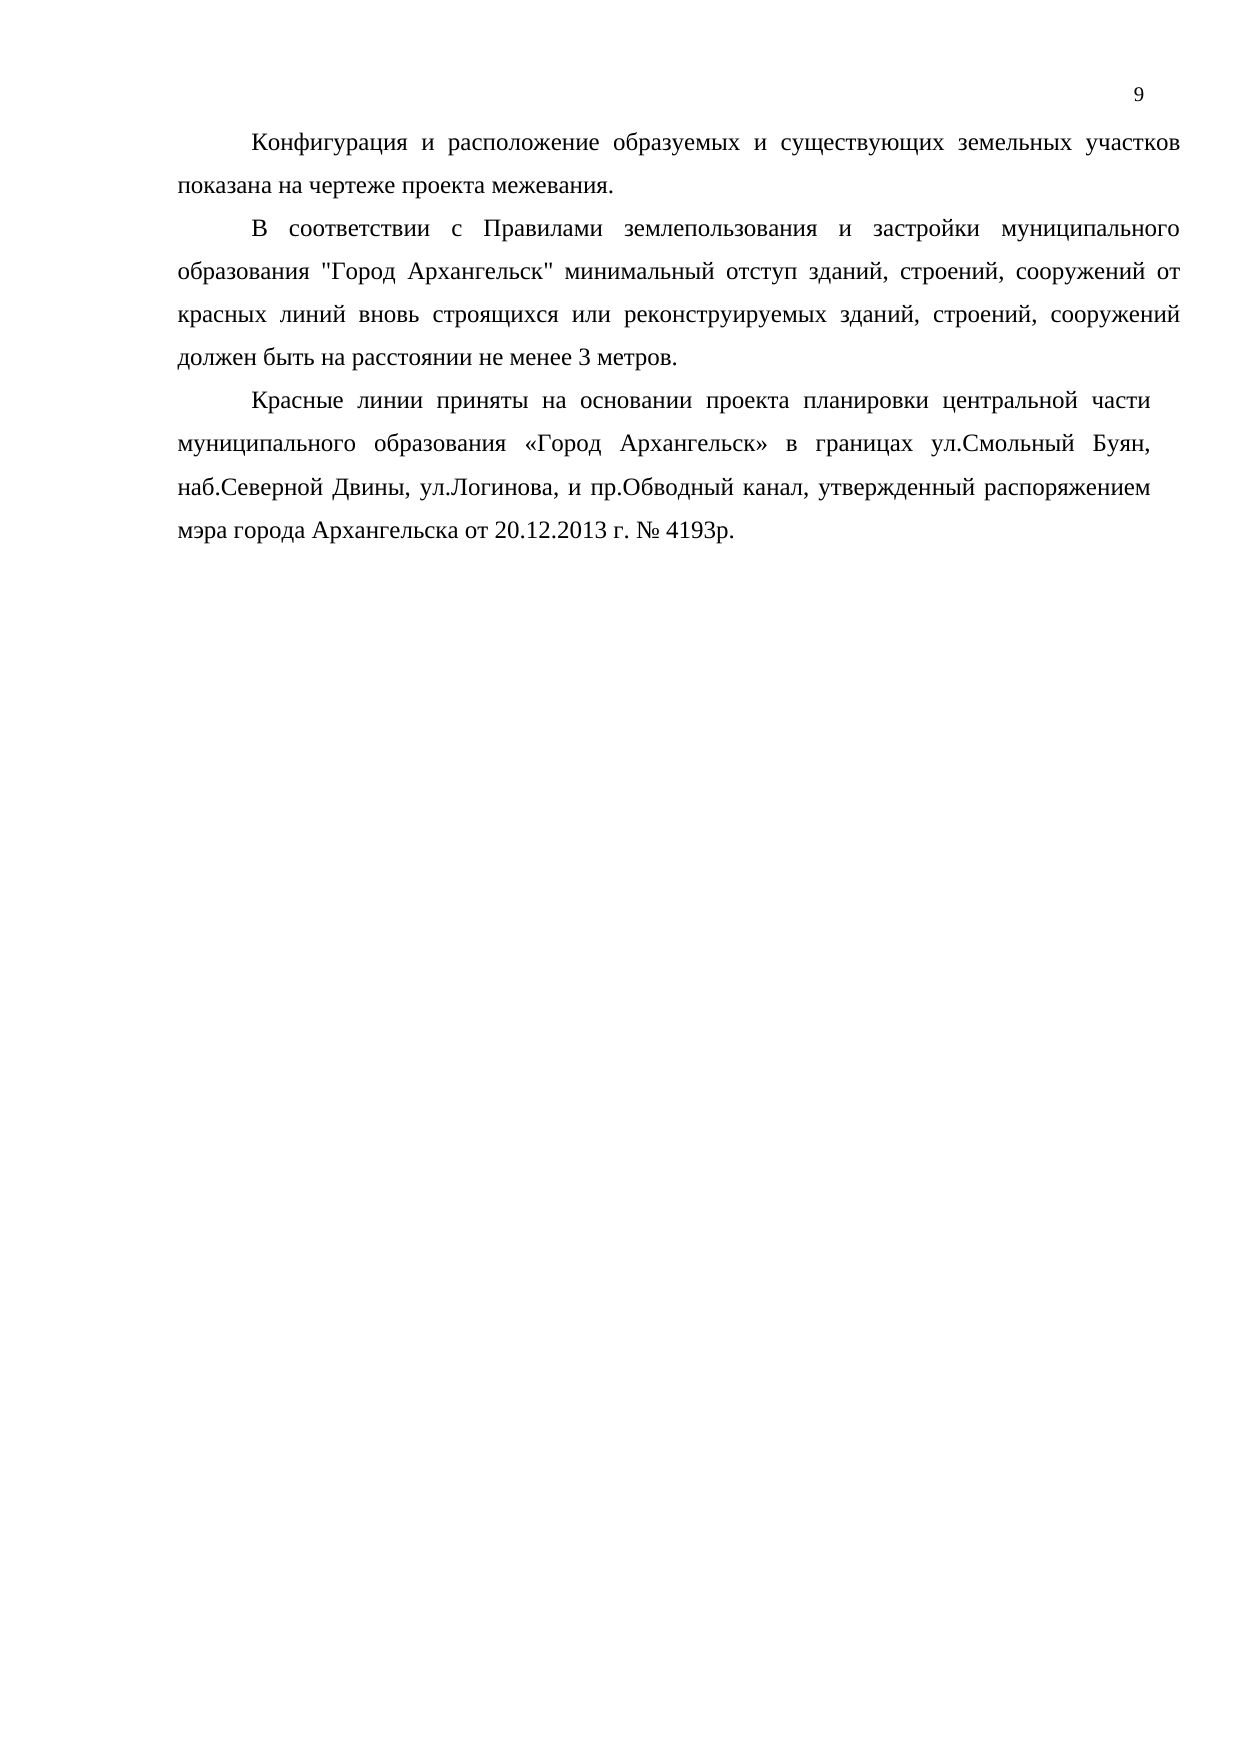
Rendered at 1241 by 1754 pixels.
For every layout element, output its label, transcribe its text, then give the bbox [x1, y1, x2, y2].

text Конфигурация и расположение образуемых и существующих земельных участков показана на чертеже проекта межевания. [177, 127, 1181, 198]
text В соответствии с Правилами землепользования и застройки муниципального образования "Город Архангельск" минимальный отступ зданий, строений, сооружений от красных линий вновь строящихся или реконструируемых зданий, строений, сооружений должен быть на расстоянии не менее 3 метров. [177, 213, 1181, 371]
text Красные линии приняты на основании проекта планировки центральной части муниципального образования «Город Архангельск» в границах ул.Смольный Буян, наб.Северной Двины, ул.Логинова, и пр.Обводный канал, утвержденный распоряжением мэра города Архангельска от 20.12.2013 г. № 4193р. [177, 385, 1152, 543]
